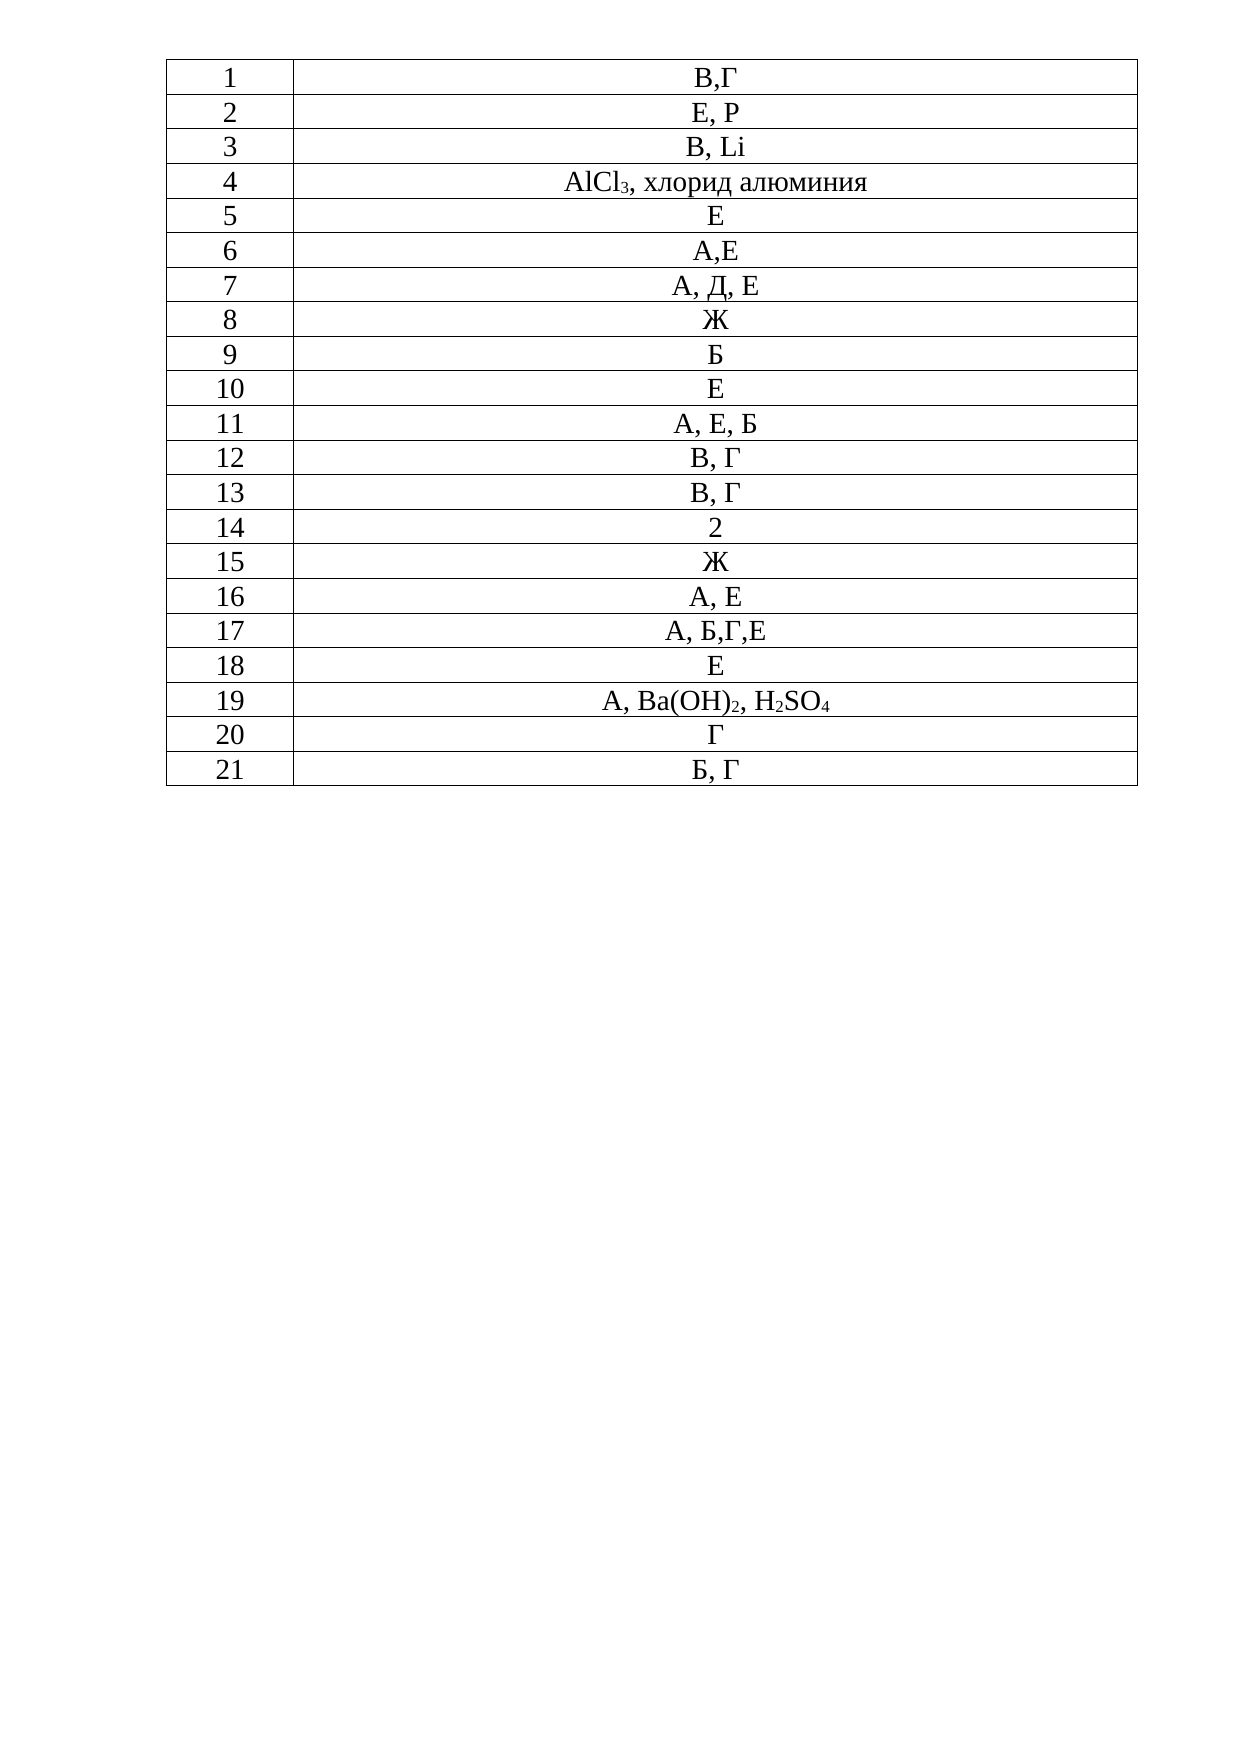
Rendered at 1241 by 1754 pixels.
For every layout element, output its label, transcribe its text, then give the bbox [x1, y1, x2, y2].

table_cell Б [294, 337, 1137, 370]
table_cell Ж [294, 544, 1137, 578]
table_cell 19 [167, 683, 293, 716]
table_cell 2 [167, 95, 293, 128]
table_cell Е [294, 648, 1137, 682]
table_cell В, Li [294, 129, 1137, 163]
table_cell 14 [167, 510, 293, 543]
table_cell В, Г [294, 441, 1137, 474]
table_cell 2 [294, 510, 1137, 543]
table_cell А,Е [294, 233, 1137, 267]
table_cell В,Г [294, 60, 1137, 94]
table_cell 6 [167, 233, 293, 267]
table_cell 7 [167, 268, 293, 301]
table_cell 16 [167, 579, 293, 612]
table_cell 12 [167, 441, 293, 474]
table_cell 15 [167, 544, 293, 578]
table_cell 8 [167, 302, 293, 336]
table_cell 20 [167, 717, 293, 751]
table_cell 18 [167, 648, 293, 682]
table_cell А, Е [294, 579, 1137, 612]
table_cell Ж [294, 302, 1137, 336]
table_cell 17 [167, 614, 293, 647]
table_cell А, Е, Б [294, 406, 1137, 439]
table_cell 10 [167, 371, 293, 405]
table_cell В, Г [294, 475, 1137, 509]
table_cell 5 [167, 199, 293, 232]
table_cell Е [294, 199, 1137, 232]
table_cell Г [294, 717, 1137, 751]
table_cell 21 [167, 752, 293, 785]
table_cell AlCl3, хлорид алюминия [294, 164, 1137, 197]
table_cell 3 [167, 129, 293, 163]
table_cell 13 [167, 475, 293, 509]
table_cell А, Д, Е [294, 268, 1137, 301]
table_cell 4 [167, 164, 293, 197]
table_cell 11 [167, 406, 293, 439]
table_cell А, Ва(ОН)2, Н2SO4 [294, 683, 1137, 716]
table_cell Е [294, 371, 1137, 405]
table_cell 1 [167, 60, 293, 94]
table_cell 9 [167, 337, 293, 370]
table_cell Е, Р [294, 95, 1137, 128]
table_cell Б, Г [294, 752, 1137, 785]
table_cell А, Б,Г,Е [294, 614, 1137, 647]
